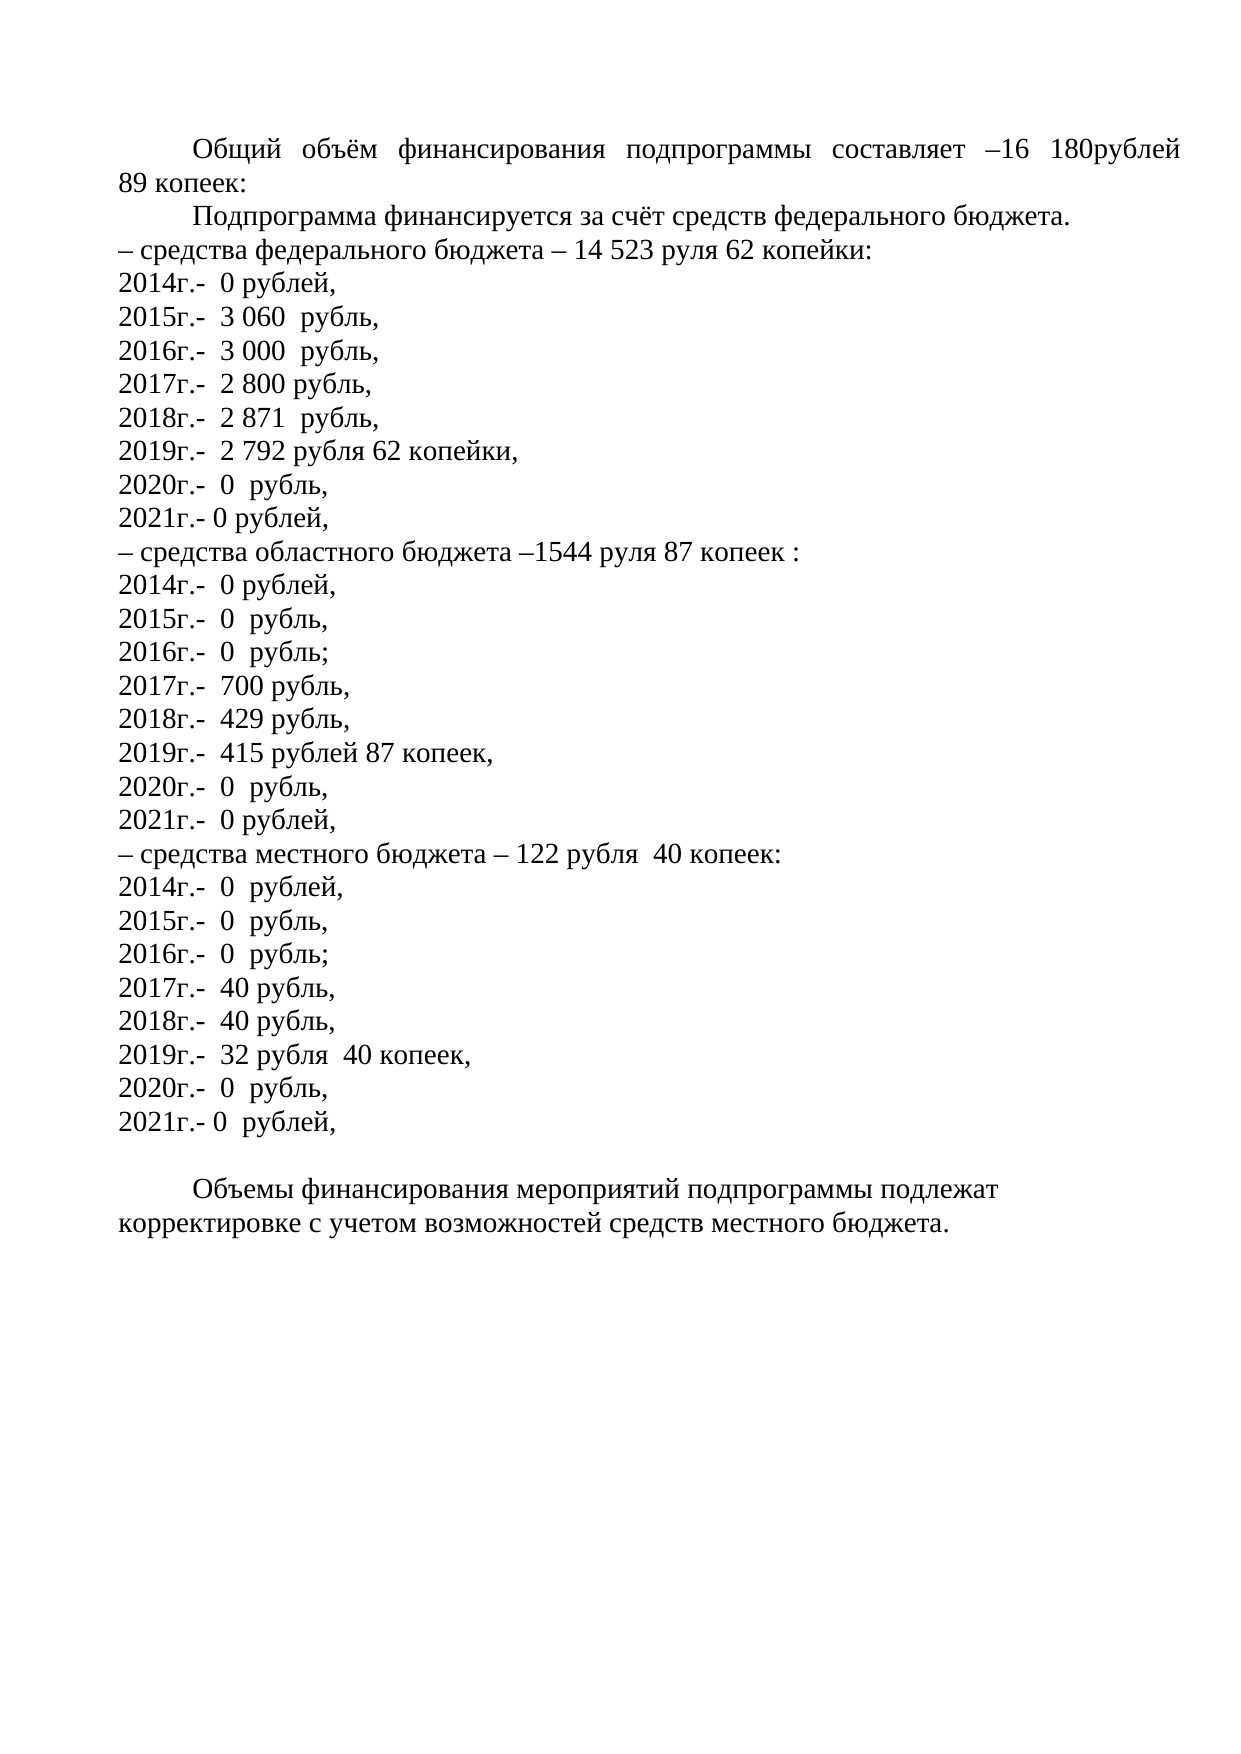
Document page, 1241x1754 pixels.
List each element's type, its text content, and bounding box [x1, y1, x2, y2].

text 2014г.- 0 рублей, [118, 869, 1181, 903]
text 2019г.- 32 рубля 40 копеек, [118, 1037, 1181, 1071]
text 2019г.- 415 рублей 87 копеек, [118, 735, 1181, 769]
text 2020г.- 0 рубль, [118, 1071, 1181, 1104]
text – средства федерального бюджета – 14 523 руля 62 копейки: [118, 232, 1181, 266]
text 2015г.- 0 рубль, [118, 601, 1181, 634]
text 2017г.- 700 рубль, [118, 668, 1181, 702]
text – средства местного бюджета – 122 рубля 40 копеек: [118, 836, 1181, 869]
text 2014г.- 0 рублей, [118, 567, 1181, 601]
text 2020г.- 0 рубль, [118, 467, 1181, 500]
text 2017г.- 40 рубль, [118, 970, 1181, 1003]
text – средства областного бюджета –1544 руля 87 копеек : [118, 534, 1181, 567]
text 2016г.- 0 рубль; [118, 936, 1181, 970]
text 2016г.- 0 рубль; [118, 634, 1181, 668]
text 2018г.- 40 рубль, [118, 1003, 1181, 1037]
text 2020г.- 0 рубль, [118, 769, 1181, 802]
text Объемы финансирования мероприятий подпрограммы подлежат корректировке с учетом возможностей средств местного бюджета. [118, 1171, 1181, 1238]
text 2018г.- 2 871 рубль, [118, 400, 1181, 433]
text 2017г.- 2 800 рубль, [118, 366, 1181, 400]
text 2021г.- 0 рублей, [118, 802, 1181, 836]
text 2021г.- 0 рублей, [118, 1104, 1181, 1138]
text 2018г.- 429 рубль, [118, 702, 1181, 735]
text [118, 198, 1181, 232]
text 2014г.- 0 рублей, [118, 266, 1181, 299]
text Общий объём финансирования подпрограммы составляет –16 180рублей 89 копеек: [118, 131, 1181, 198]
text 2016г.- 3 000 рубль, [118, 333, 1181, 366]
text 2021г.- 0 рублей, [118, 500, 1181, 534]
text 2015г.- 3 060 рубль, [118, 299, 1181, 333]
text 2015г.- 0 рубль, [118, 903, 1181, 936]
text 2019г.- 2 792 рубля 62 копейки, [118, 433, 1181, 467]
